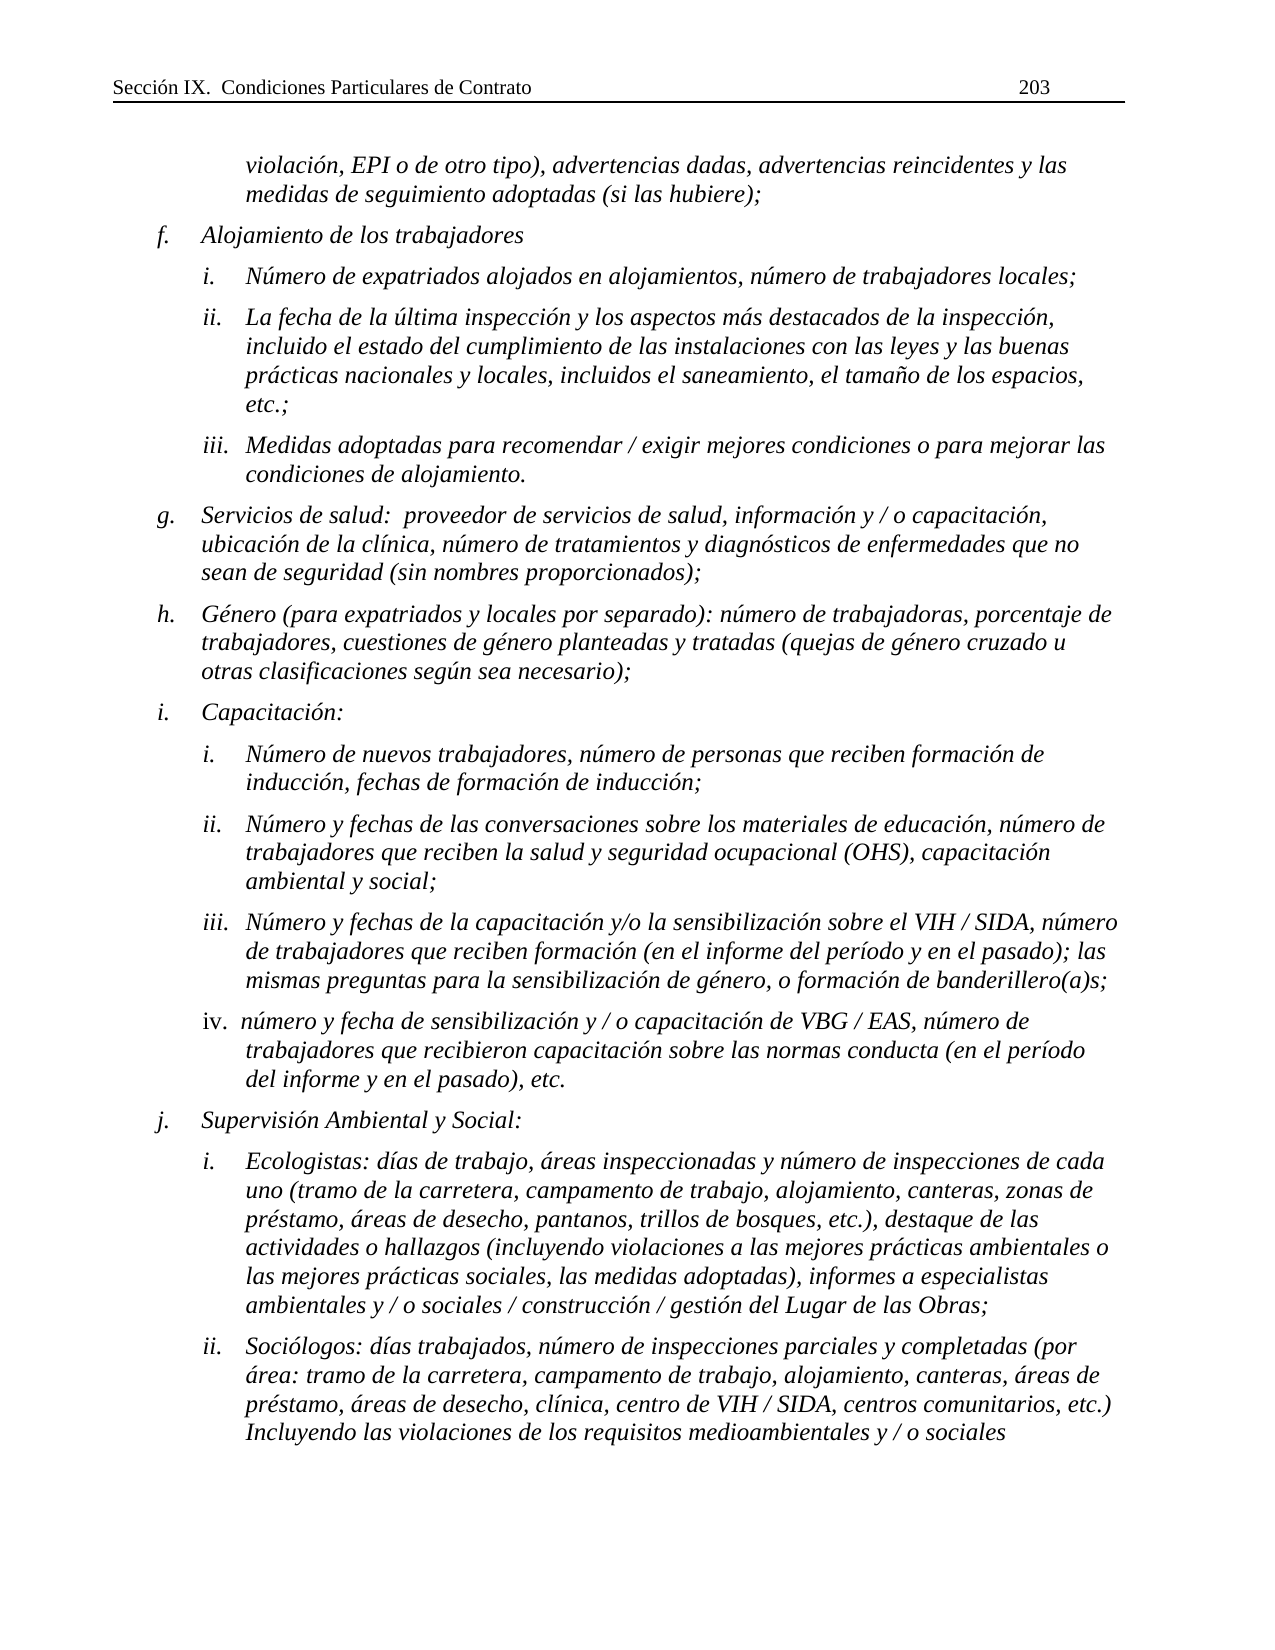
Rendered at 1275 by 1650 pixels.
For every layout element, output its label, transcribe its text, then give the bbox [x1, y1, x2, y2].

text i. Ecologistas: días de trabajo, áreas inspeccionadas y número de inspecciones de cada uno (tramo de la carretera, campamento de trabajo, alojamiento, canteras, zonas de préstamo, áreas de desecho, pantanos, trillos de bosques, etc.), destaque de las actividades o hallazgos (incluyendo violaciones a las mejores prácticas ambientales o las mejores prácticas sociales, las medidas adoptadas), informes a especialistas ambientales y / o sociales / construcción / gestión del Lugar de las Obras; [202, 1146, 1123, 1319]
text i. Número de expatriados alojados en alojamientos, número de trabajadores locales; [202, 261, 1123, 290]
text iii. Número y fechas de la capacitación y/o la sensibilización sobre el VIH / SIDA, número de trabajadores que reciben formación (en el informe del período y en el pasado); las mismas preguntas para la sensibilización de género, o formación de banderillero(a)s; [202, 907, 1123, 994]
text f. Alojamiento de los trabajadores [157, 220, 1123, 249]
text ii. La fecha de la última inspección y los aspectos más destacados de la inspección, incluido el estado del cumplimiento de las instalaciones con las leyes y las buenas prácticas nacionales y locales, incluidos el saneamiento, el tamaño de los espacios, etc.; [202, 302, 1123, 417]
text iv. número y fecha de sensibilización y / o capacitación de VBG / EAS, número de trabajadores que recibieron capacitación sobre las normas conducta (en el período del informe y en el pasado), etc. [202, 1006, 1123, 1092]
text h. Género (para expatriados y locales por separado): número de trabajadoras, porcentaje de trabajadores, cuestiones de género planteadas y tratadas (quejas de género cruzado u otras clasificaciones según sea necesario); [157, 599, 1123, 685]
text ii. Número y fechas de las conversaciones sobre los materiales de educación, número de trabajadores que reciben la salud y seguridad ocupacional (OHS), capacitación ambiental y social; [202, 809, 1123, 895]
text g. Servicios de salud: proveedor de servicios de salud, información y / o capacitación, ubicación de la clínica, número de tratamientos y diagnósticos de enfermedades que no sean de seguridad (sin nombres proporcionados); [157, 500, 1123, 586]
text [201, 150, 1123, 207]
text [202, 1331, 1123, 1446]
text i. Capacitación: [157, 697, 1123, 726]
text i. Número de nuevos trabajadores, número de personas que reciben formación de inducción, fechas de formación de inducción; [202, 739, 1123, 796]
text iii. Medidas adoptadas para recomendar / exigir mejores condiciones o para mejorar las condiciones de alojamiento. [202, 430, 1123, 487]
text j. Supervisión Ambiental y Social: [157, 1105, 1123, 1134]
